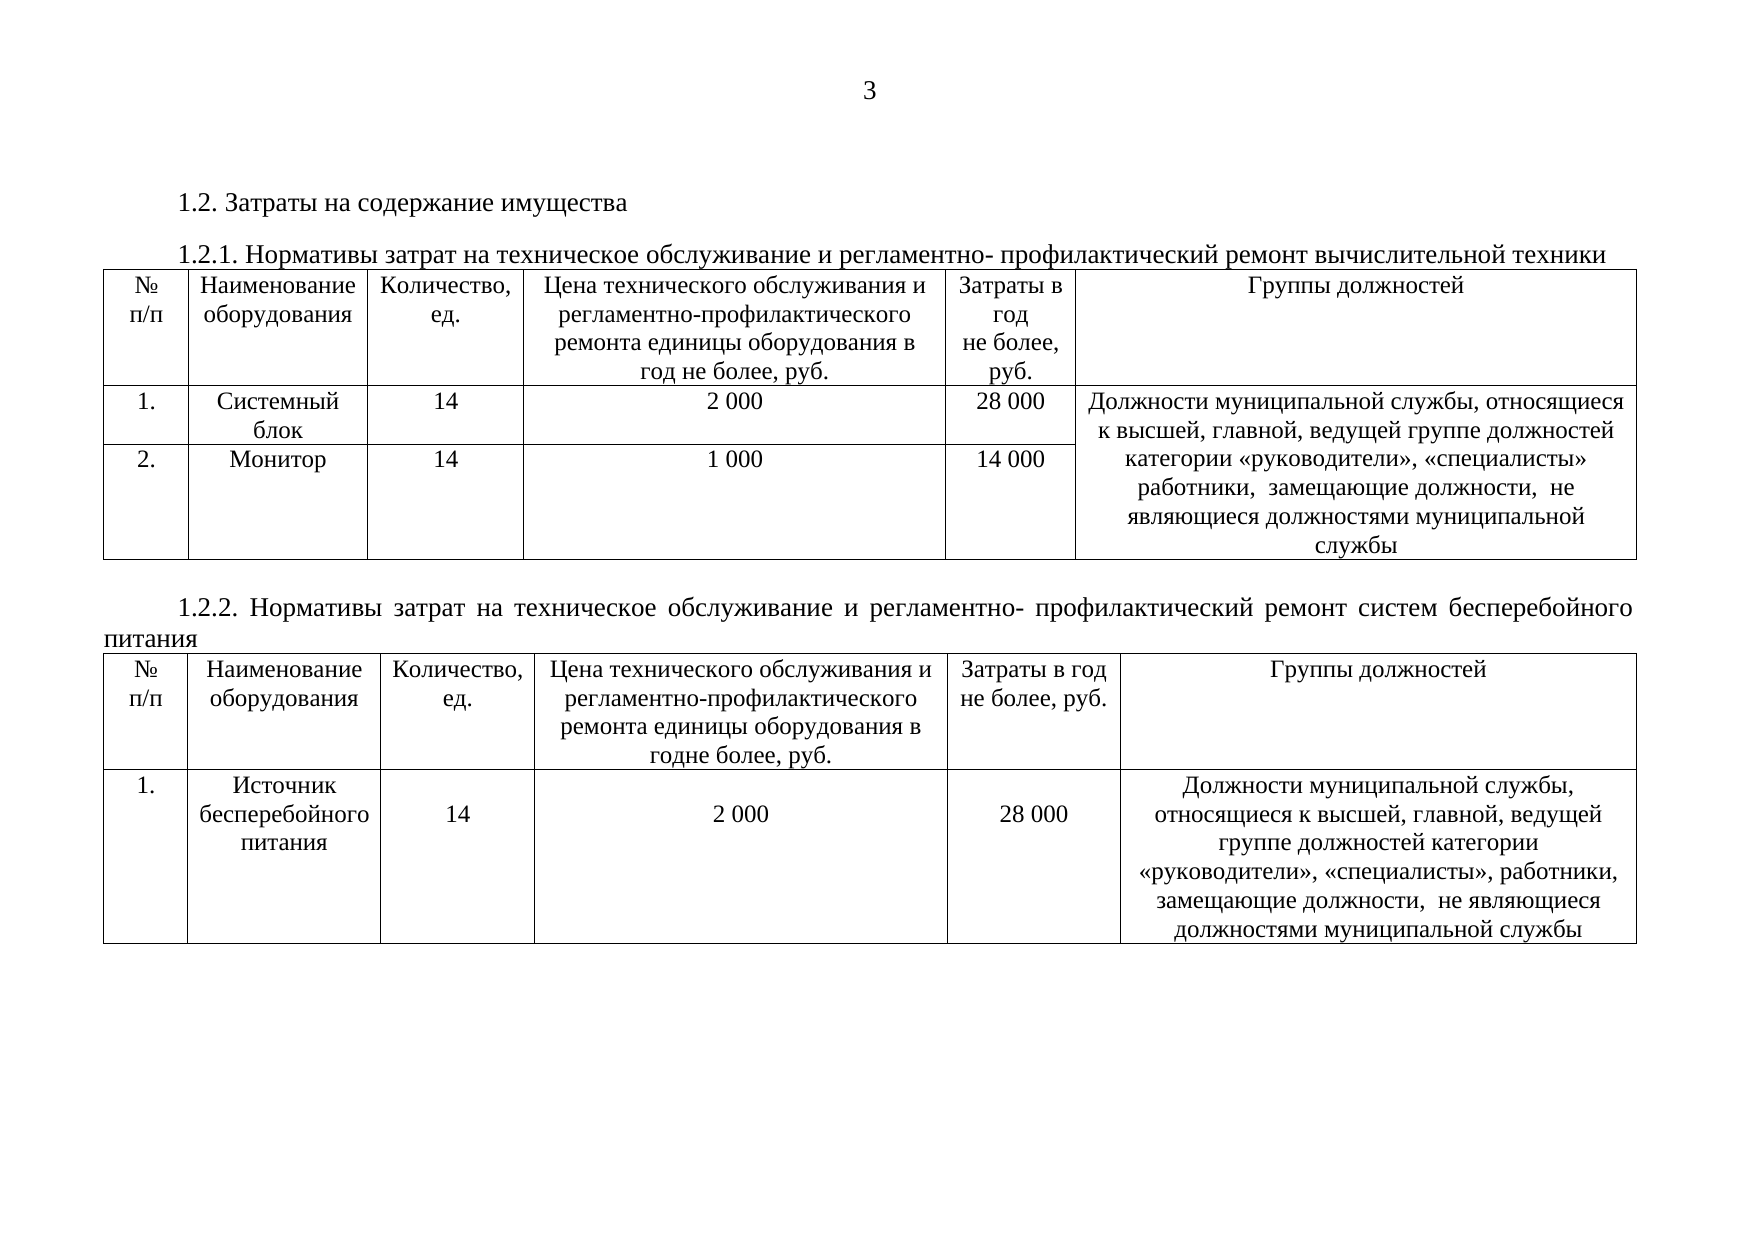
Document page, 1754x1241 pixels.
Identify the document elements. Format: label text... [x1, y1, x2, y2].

table_cell Источник бесперебойного питания [188, 770, 380, 942]
table_header Затраты в год не более, руб. [946, 270, 1075, 385]
table_cell 1 000 [524, 445, 945, 558]
table_cell 28 000 [946, 386, 1075, 443]
table_header Количество, ед. [368, 270, 523, 385]
table_cell Монитор [189, 445, 367, 558]
table_cell 14 [381, 770, 534, 942]
table_cell 14 [368, 386, 523, 443]
table_header Цена технического обслуживания и регламентно-профилактического ремонта единицы оборудования в годне более, руб. [535, 654, 947, 769]
text 1.2.2. Нормативы затрат на техническое обслуживание и регламентно- профилактический ремонт систем бесперебойного питания [103, 591, 1636, 653]
table_header Группы должностей [1121, 654, 1636, 769]
table_header Наименование оборудования [188, 654, 380, 769]
table_cell 2 000 [535, 770, 947, 942]
table_header № п/п [104, 270, 188, 385]
table_cell 1. [104, 386, 188, 443]
table_cell 2 000 [524, 386, 945, 443]
table_cell 14 000 [946, 445, 1075, 558]
table_cell 2. [104, 445, 188, 558]
table_header Наименование оборудования [189, 270, 367, 385]
table_cell Должности муниципальной службы, относящиеся к высшей, главной, ведущей группе должностей категории «руководители», «специалисты» работники, замещающие должности, не являющиеся должностями муниципальной службы [1076, 386, 1636, 558]
table_cell Должности муниципальной службы, относящиеся к высшей, главной, ведущей группе должностей категории «руководители», «специалисты», работники, замещающие должности, не являющиеся должностями муниципальной службы [1121, 770, 1636, 942]
text 1.2. Затраты на содержание имущества [103, 186, 1636, 217]
table_header Затраты в год не более, руб. [948, 654, 1120, 769]
table_cell Системный блок [189, 386, 367, 443]
table_cell 1. [104, 770, 187, 942]
table_header Группы должностей [1076, 270, 1636, 385]
table_cell 28 000 [948, 770, 1120, 942]
table_header Количество, ед. [381, 654, 534, 769]
table_cell 14 [368, 445, 523, 558]
table_header № п/п [104, 654, 187, 769]
text 1.2.1. Нормативы затрат на техническое обслуживание и регламентно- профилактический ремонт вычислительной техники [103, 238, 1636, 269]
table_header Цена технического обслуживания и регламентно-профилактического ремонта единицы оборудования в год не более, руб. [524, 270, 945, 385]
